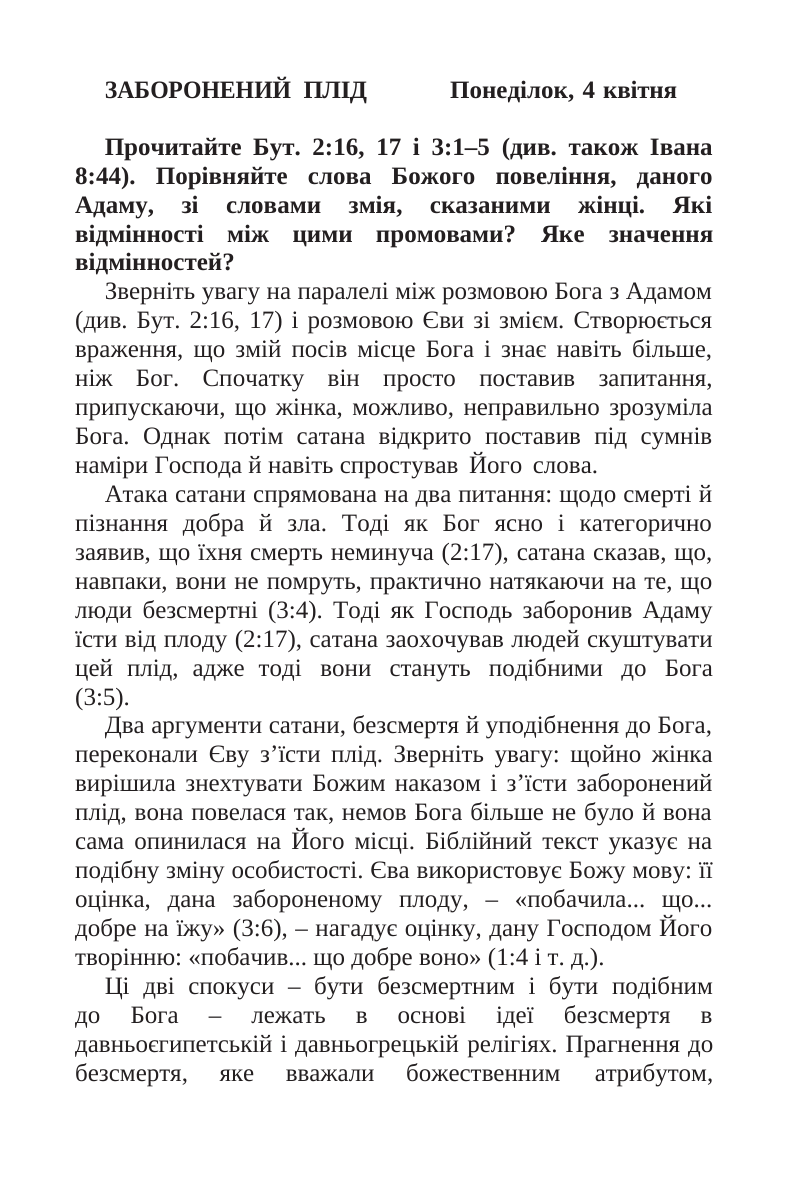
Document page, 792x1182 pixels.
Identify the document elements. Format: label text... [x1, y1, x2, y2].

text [75, 971, 713, 1087]
text Два аргументи сатани, безсмертя й уподібнення до Бога, переконали Єву з’їсти плід. Зверніть увагу: щойно жінка вирішила знехтувати Божим наказом і з’їсти заборонений плід, вона повелася так, немов Бога більше не було й вона сама опинилася на Його місці. Біблійний текст указує на подібну зміну особистості. Єва використовує Божу мову: її оцінка, дана забороненому плоду, ‒ «побачила... що... добре на їжу» (3:6), ‒ нагадує оцінку, дану Господом Його творінню: «побачив... що добре воно» (1:4 і т. д.). [75, 711, 713, 971]
subtitle Прочитайте Бут. 2:16, 17 і 3:1–5 (див. також Івана 8:44). Порівняйте слова Божого повеління, даного Адаму, зі словами змія, сказаними жінці. Які відмінності між цими промовами? Яке значення відмінностей? [75, 132, 713, 276]
text Зверніть увагу на паралелі між розмовою Бога з Адамом (див. Бут. 2:16, 17) і розмовою Єви зі змієм. Створюється враження, що змій посів місце Бога і знає навіть більше, ніж Бог. Спочатку він просто поставив запитання, припускаючи, що жінка, можливо, неправильно зрозуміла Бога. Однак потім сатана відкрито поставив під сумнів наміри Господа й навіть спростував Його слова. [75, 276, 713, 479]
subtitle ЗАБОРОНЕНИЙ ПЛІД Понеділок, 4 квітня [75, 75, 713, 104]
text Атака сатани спрямована на два питання: щодо смерті й пізнання добра й зла. Тоді як Бог ясно і категорично заявив, що їхня смерть неминуча (2:17), сатана сказав, що, навпаки, вони не помруть, практично натякаючи на те, що люди безсмертні (3:4). Тоді як Господь заборонив Адаму їсти від плоду (2:17), сатана заохочував людей скуштувати цей плід, адже тоді вони стануть подібними до Бога (3:5). [75, 479, 713, 710]
